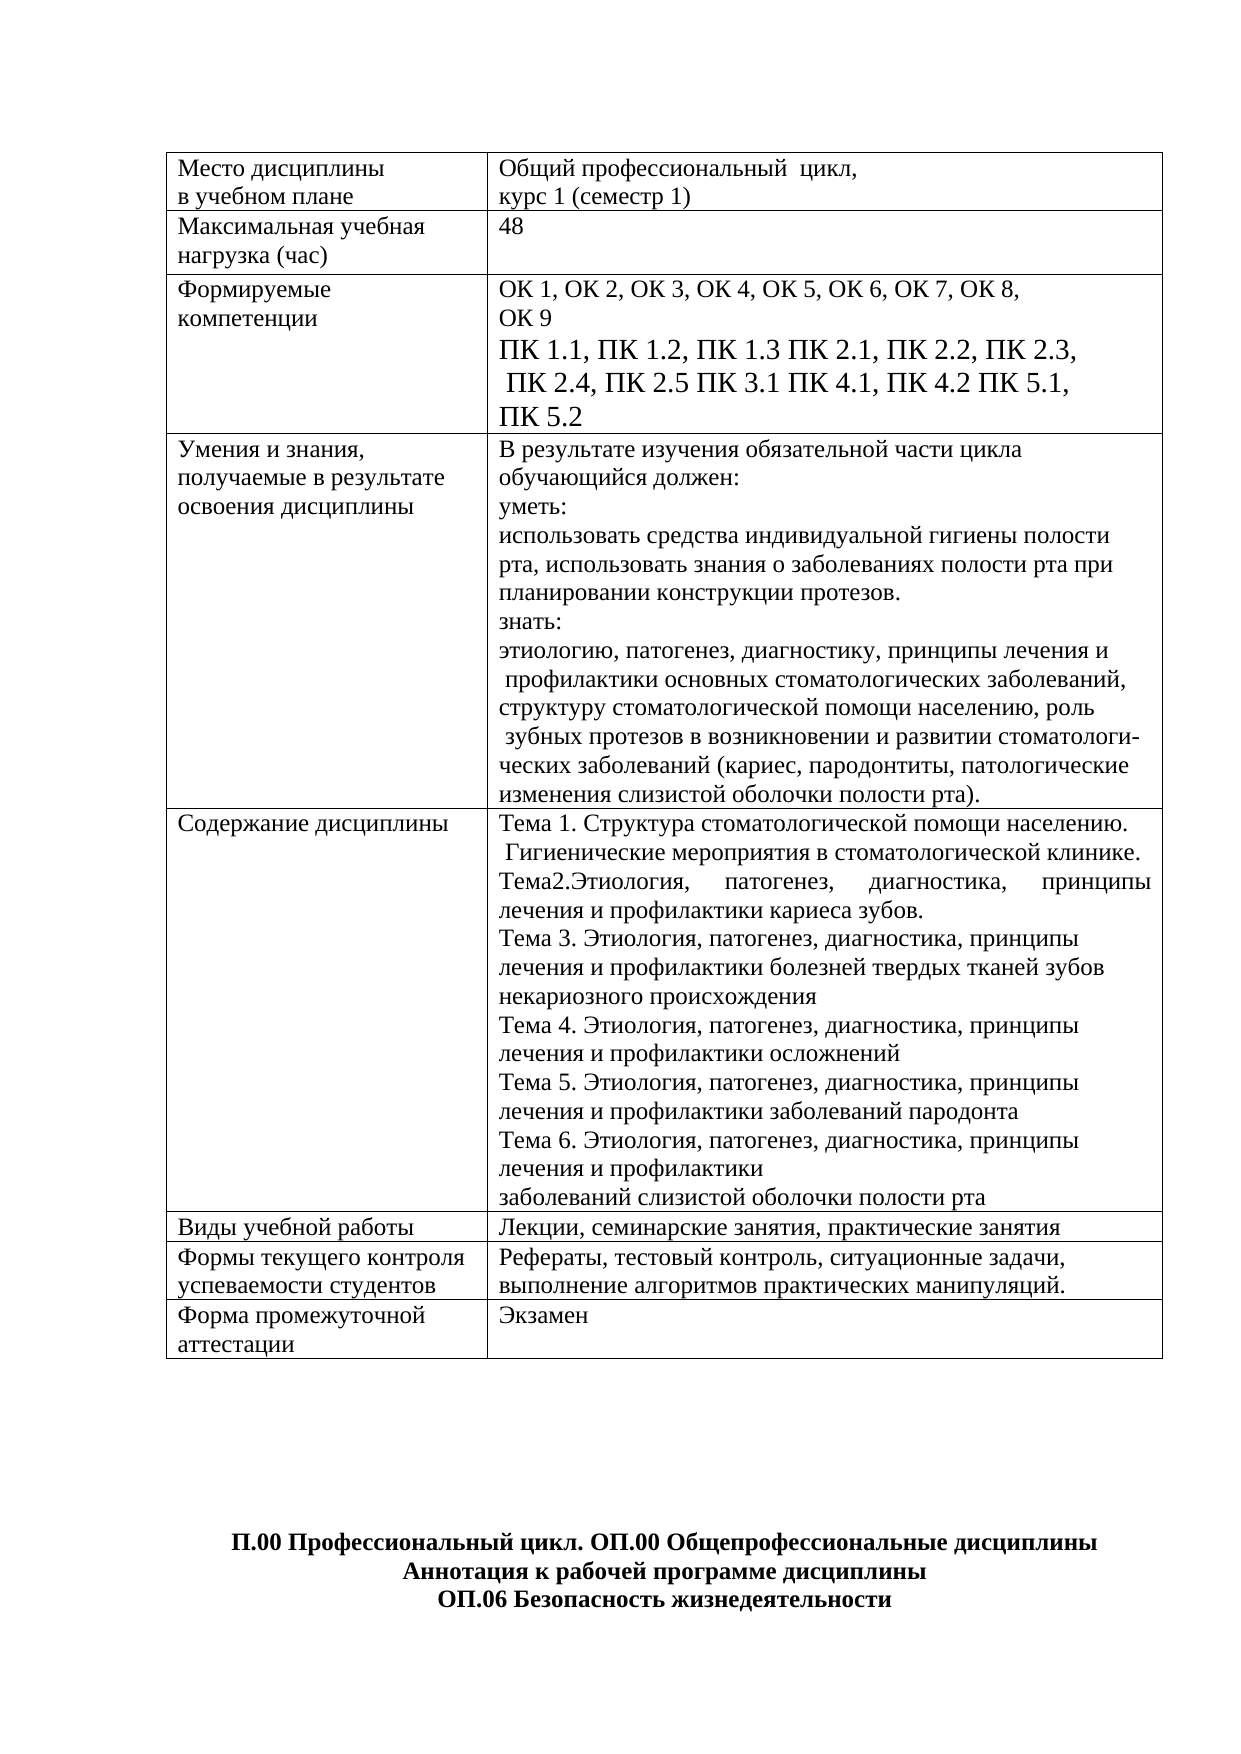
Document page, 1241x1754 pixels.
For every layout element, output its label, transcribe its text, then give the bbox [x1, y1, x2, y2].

table_cell Формы текущего контроля успеваемости студентов [167, 1242, 487, 1299]
table_header Общий профессиональный цикл, курс 1 (семестр 1) [488, 153, 1162, 210]
table_header Место дисциплины в учебном плане [167, 153, 487, 210]
table_cell Форма промежуточной аттестации [167, 1300, 487, 1358]
table_cell Рефераты, тестовый контроль, ситуационные задачи, выполнение алгоритмов практических манипуляций. [488, 1242, 1162, 1299]
table_cell 48 [488, 211, 1162, 273]
table_cell Тема 1. Структура стоматологической помощи населению. Гигиенические мероприятия в стоматологической клинике. Тема2.Этиология, патогенез, диагностика, принципы лечения и профилактики кариеса зубов. Тема 3. Этиология, патогенез, диагностика, принципы лечения и профилактики болезней твердых тканей зубов некариозного происхождения Тема 4. Этиология, патогенез, диагностика, принципы лечения и профилактики осложнений Тема 5. Этиология, патогенез, диагностика, принципы лечения и профилактики заболеваний пародонта Тема 6. Этиология, патогенез, диагностика, принципы лечения и профилактики заболеваний слизистой оболочки полости рта [488, 809, 1162, 1211]
table_cell Формируемые компетенции [167, 275, 487, 433]
table_cell Виды учебной работы [167, 1212, 487, 1241]
table_cell В результате изучения обязательной части цикла обучающийся должен: уметь: использовать средства индивидуальной гигиены полости рта, использовать знания о заболеваниях полости рта при планировании конструкции протезов. знать: этиологию, патогенез, диагностику, принципы лечения и профилактики основных стоматологических заболеваний, структуру стоматологической помощи населению, роль зубных протезов в возникновении и развитии стоматологи- ческих заболеваний (кариес, пародонтиты, патологические изменения слизистой оболочки полости рта). [488, 434, 1162, 807]
table_cell Лекции, семинарские занятия, практические занятия [488, 1212, 1162, 1241]
table_cell Максимальная учебная нагрузка (час) [167, 211, 487, 273]
table_cell ОК 1, ОК 2, ОК 3, ОК 4, ОК 5, ОК 6, ОК 7, ОК 8, ОК 9 ПК 1.1, ПК 1.2, ПК 1.3 ПК 2.1, ПК 2.2, ПК 2.3, ПК 2.4, ПК 2.5 ПК 3.1 ПК 4.1, ПК 4.2 ПК 5.1, ПК 5.2 [488, 275, 1162, 433]
text Аннотация к рабочей программе дисциплины [177, 1556, 1152, 1584]
text ОП.06 Безопасность жизнедеятельности [177, 1584, 1152, 1613]
table_cell Содержание дисциплины [167, 809, 487, 1211]
text П.00 Профессиональный цикл. ОП.00 Общепрофессиональные дисциплины [177, 1527, 1152, 1556]
table_cell Экзамен [488, 1300, 1162, 1358]
table_cell Умения и знания, получаемые в результате освоения дисциплины [167, 434, 487, 807]
